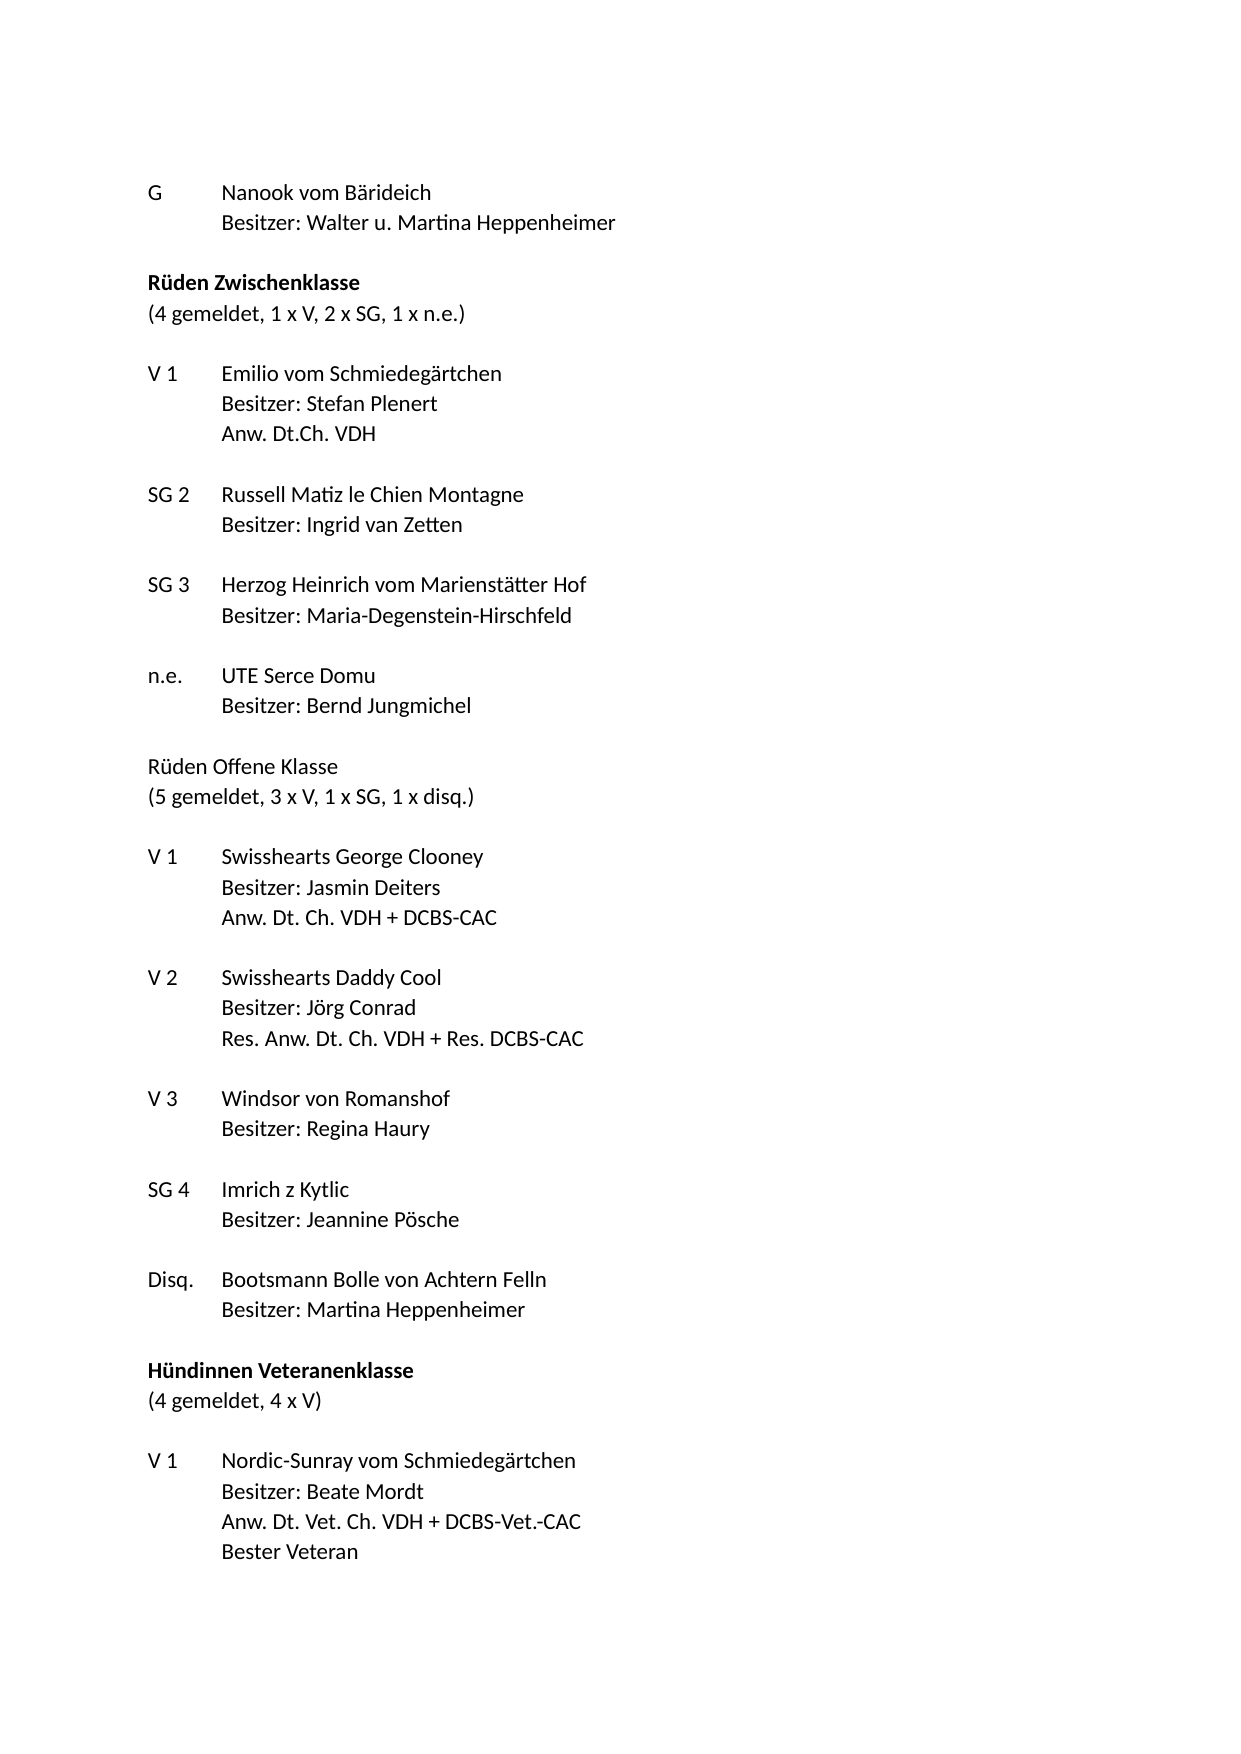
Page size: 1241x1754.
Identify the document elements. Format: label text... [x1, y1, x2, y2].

text Besitzer: Ingrid van Zetten [148, 510, 1093, 538]
text (5 gemeldet, 3 x V, 1 x SG, 1 x disq.) [148, 782, 1093, 810]
text Anw. Dt. Vet. Ch. VDH + DCBS-Vet.-CAC [148, 1507, 1093, 1535]
text Besitzer: Martina Heppenheimer [148, 1296, 1093, 1323]
text Besitzer: Jeannine Pösche [148, 1205, 1093, 1233]
text V 1 Swisshearts George Clooney [148, 842, 1093, 870]
text (4 gemeldet, 4 x V) [148, 1386, 1093, 1414]
text Besitzer: Jasmin Deiters [148, 873, 1093, 901]
text Besitzer: Stefan Plenert [148, 389, 1093, 417]
text Besitzer: Jörg Conrad [148, 993, 1093, 1021]
text Disq. Bootsmann Bolle von Achtern Felln [148, 1265, 1093, 1293]
text SG 3 Herzog Heinrich vom Marienstätter Hof [148, 571, 1093, 598]
text V 1 Emilio vom Schmiedegärtchen [148, 359, 1093, 387]
text Rüden Offene Klasse [148, 752, 1093, 780]
text Rüden Zwischenklasse [148, 268, 1093, 296]
text SG 2 Russell Matiz le Chien Montagne [148, 480, 1093, 508]
text Besitzer: Walter u. Martina Heppenheimer [148, 208, 1093, 236]
text Bester Veteran [148, 1537, 1093, 1565]
text G Nanook vom Bärideich [148, 178, 1093, 206]
text Anw. Dt. Ch. VDH + DCBS-CAC [148, 903, 1093, 931]
text Besitzer: Maria-Degenstein-Hirschfeld [148, 601, 1093, 629]
text n.e. UTE Serce Domu [148, 661, 1093, 689]
text SG 4 Imrich z Kytlic [148, 1175, 1093, 1203]
text Besitzer: Beate Mordt [148, 1477, 1093, 1505]
text Besitzer: Bernd Jungmichel [148, 691, 1093, 719]
text Besitzer: Regina Haury [148, 1114, 1093, 1142]
text V 3 Windsor von Romanshof [148, 1084, 1093, 1112]
text (4 gemeldet, 1 x V, 2 x SG, 1 x n.e.) [148, 299, 1093, 327]
text Anw. Dt.Ch. VDH [148, 419, 1093, 447]
text Hündinnen Veteranenklasse [148, 1356, 1093, 1384]
text Res. Anw. Dt. Ch. VDH + Res. DCBS-CAC [148, 1024, 1093, 1052]
text V 2 Swisshearts Daddy Cool [148, 963, 1093, 991]
text V 1 Nordic-Sunray vom Schmiedegärtchen [148, 1447, 1093, 1474]
